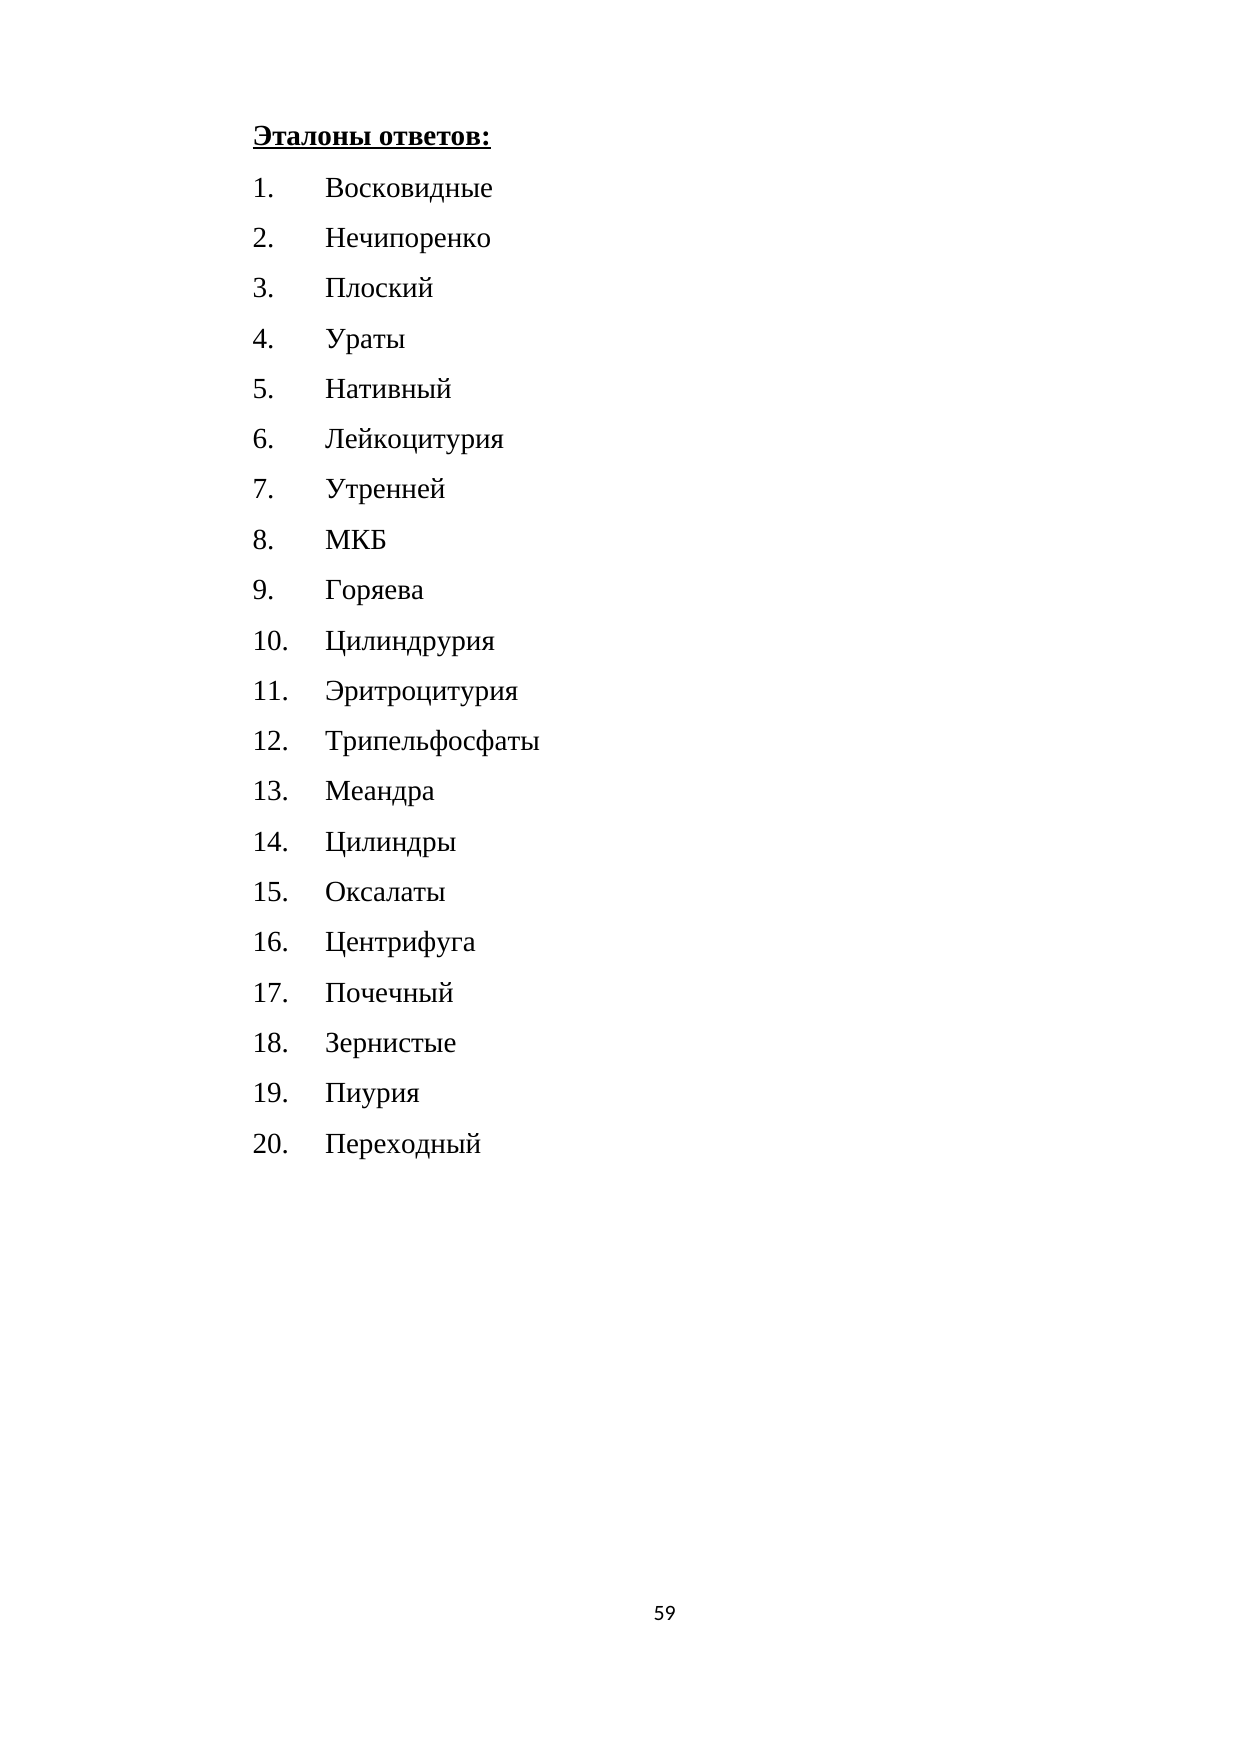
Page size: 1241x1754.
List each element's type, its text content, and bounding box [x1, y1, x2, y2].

list Цилиндры [252, 824, 1145, 857]
list Восковидные [252, 170, 1145, 203]
list МКБ [252, 522, 1145, 556]
list Зернистые [252, 1025, 1145, 1059]
list Нативный [252, 371, 1145, 404]
list Почечный [252, 975, 1145, 1008]
list Пиурия [252, 1075, 1145, 1109]
list Эритроцитурия [252, 673, 1145, 706]
list Утренней [252, 472, 1145, 505]
list Центрифуга [252, 924, 1145, 958]
list Меандра [252, 773, 1145, 807]
list Оксалаты [252, 874, 1145, 908]
list Лейкоцитурия [252, 421, 1145, 455]
text Эталоны ответов: [252, 118, 1145, 152]
list Ураты [252, 321, 1145, 354]
list Горяева [252, 572, 1145, 606]
list Трипельфосфаты [252, 723, 1145, 757]
list Цилиндрурия [252, 623, 1145, 656]
list Нечипоренко [252, 220, 1145, 254]
list Переходный [252, 1126, 1145, 1159]
list Плоский [252, 270, 1145, 304]
